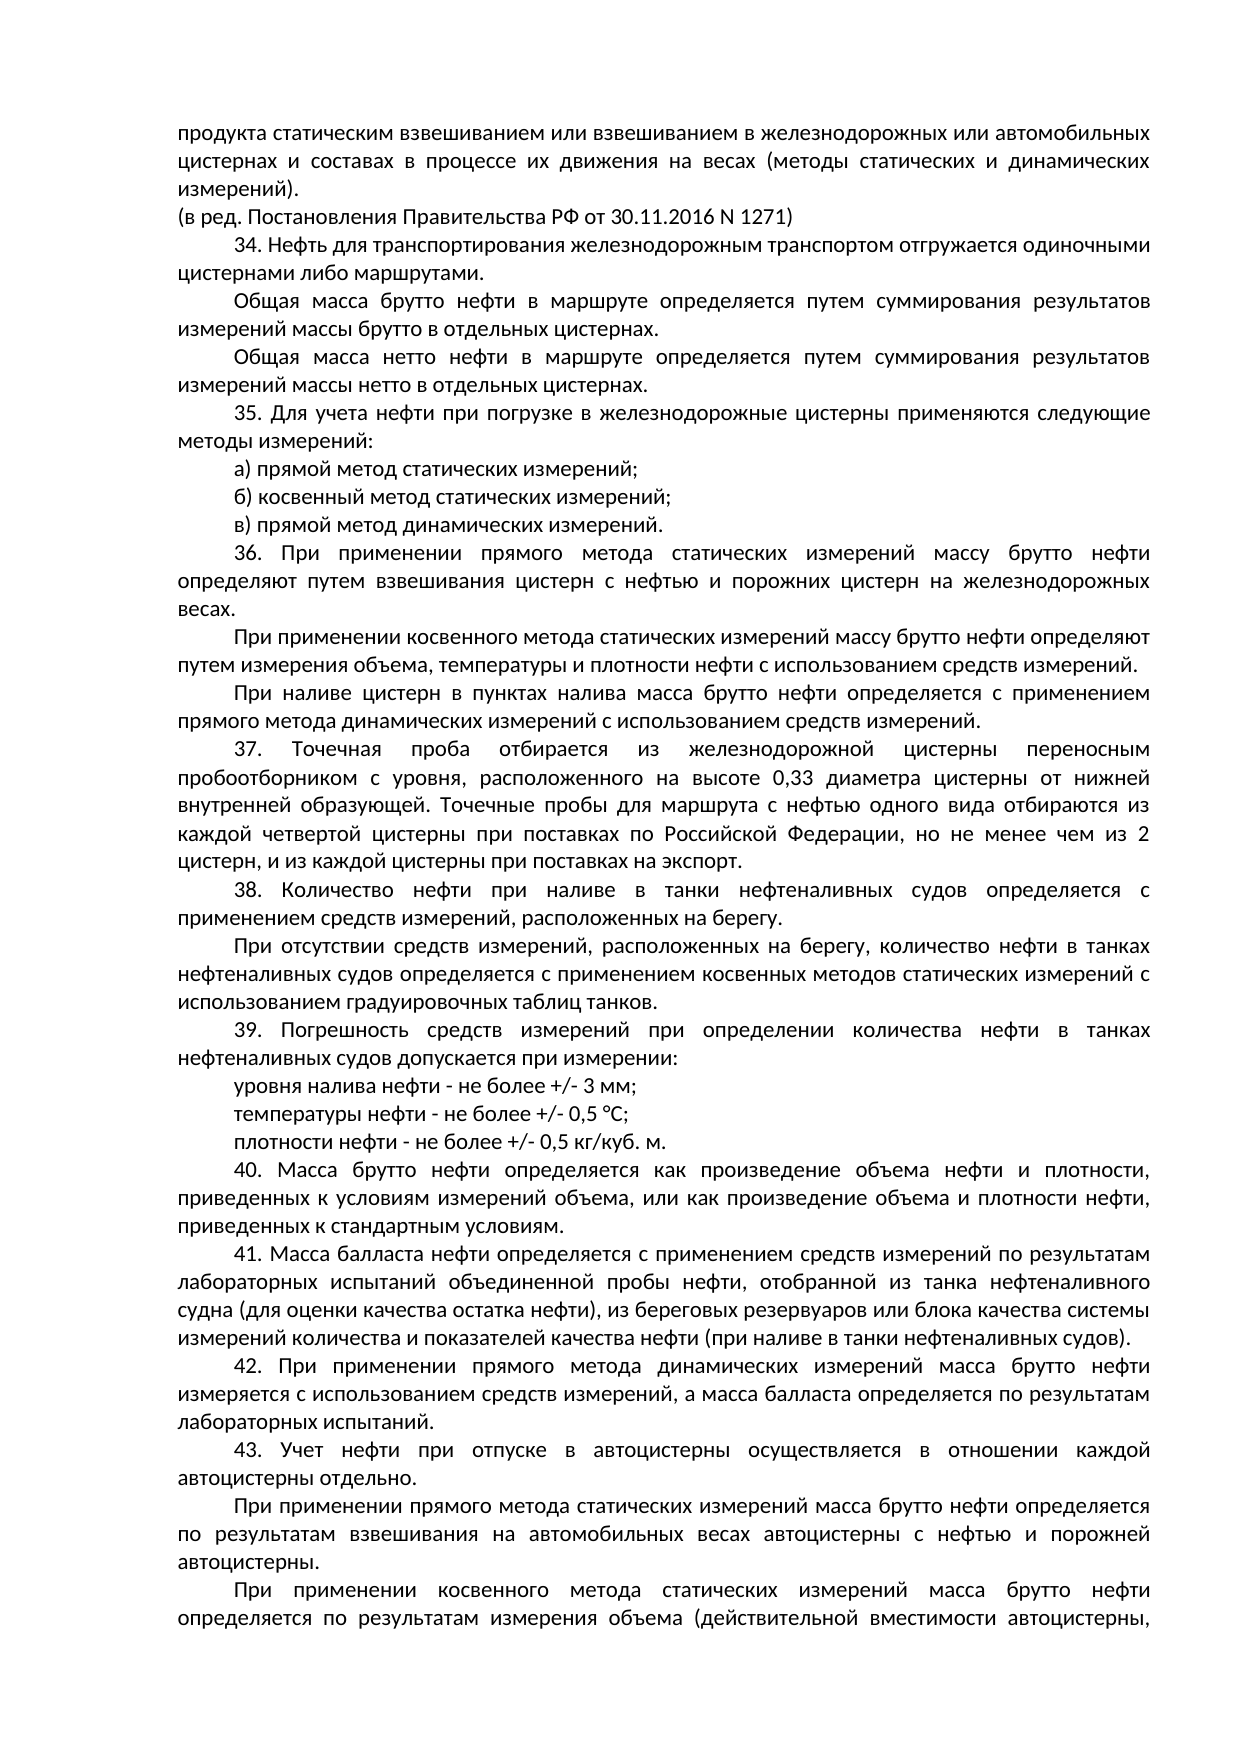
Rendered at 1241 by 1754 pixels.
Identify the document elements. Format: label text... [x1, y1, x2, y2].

text б) косвенный метод статических измерений; [177, 482, 1152, 510]
text При применении косвенного метода статических измерений массу брутто нефти определяют путем измерения объема, температуры и плотности нефти с использованием средств измерений. [177, 622, 1152, 678]
text Общая масса нетто нефти в маршруте определяется путем суммирования результатов измерений массы нетто в отдельных цистернах. [177, 342, 1152, 398]
text 40. Масса брутто нефти определяется как произведение объема нефти и плотности, приведенных к условиям измерений объема, или как произведение объема и плотности нефти, приведенных к стандартным условиям. [177, 1155, 1152, 1239]
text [177, 1575, 1152, 1631]
text температуры нефти - не более +/- 0,5 °C; [177, 1099, 1152, 1127]
text При отсутствии средств измерений, расположенных на берегу, количество нефти в танках нефтеналивных судов определяется с применением косвенных методов статических измерений с использованием градуировочных таблиц танков. [177, 931, 1152, 1015]
text 42. При применении прямого метода динамических измерений масса брутто нефти измеряется с использованием средств измерений, а масса балласта определяется по результатам лабораторных испытаний. [177, 1351, 1152, 1435]
text в) прямой метод динамических измерений. [177, 510, 1152, 538]
text При применении прямого метода статических измерений масса брутто нефти определяется по результатам взвешивания на автомобильных весах автоцистерны с нефтью и порожней автоцистерны. [177, 1491, 1152, 1575]
text 43. Учет нефти при отпуске в автоцистерны осуществляется в отношении каждой автоцистерны отдельно. [177, 1435, 1152, 1491]
text а) прямой метод статических измерений; [177, 454, 1152, 482]
text 39. Погрешность средств измерений при определении количества нефти в танках нефтеналивных судов допускается при измерении: [177, 1015, 1152, 1071]
text 41. Масса балласта нефти определяется с применением средств измерений по результатам лабораторных испытаний объединенной пробы нефти, отобранной из танка нефтеналивного судна (для оценки качества остатка нефти), из береговых резервуаров или блока качества системы измерений количества и показателей качества нефти (при наливе в танки нефтеналивных судов). [177, 1239, 1152, 1351]
text (в ред. Постановления Правительства РФ от 30.11.2016 N 1271) [177, 202, 1152, 230]
text 38. Количество нефти при наливе в танки нефтеналивных судов определяется с применением средств измерений, расположенных на берегу. [177, 875, 1152, 931]
text плотности нефти - не более +/- 0,5 кг/куб. м. [177, 1127, 1152, 1155]
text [177, 118, 1152, 202]
text 35. Для учета нефти при погрузке в железнодорожные цистерны применяются следующие методы измерений: [177, 398, 1152, 454]
text 34. Нефть для транспортирования железнодорожным транспортом отгружается одиночными цистернами либо маршрутами. [177, 230, 1152, 286]
text уровня налива нефти - не более +/- 3 мм; [177, 1071, 1152, 1099]
text При наливе цистерн в пунктах налива масса брутто нефти определяется с применением прямого метода динамических измерений с использованием средств измерений. [177, 678, 1152, 734]
text Общая масса брутто нефти в маршруте определяется путем суммирования результатов измерений массы брутто в отдельных цистернах. [177, 286, 1152, 342]
text 37. Точечная проба отбирается из железнодорожной цистерны переносным пробоотборником с уровня, расположенного на высоте 0,33 диаметра цистерны от нижней внутренней образующей. Точечные пробы для маршрута с нефтью одного вида отбираются из каждой четвертой цистерны при поставках по Российской Федерации, но не менее чем из 2 цистерн, и из каждой цистерны при поставках на экспорт. [177, 734, 1152, 875]
text 36. При применении прямого метода статических измерений массу брутто нефти определяют путем взвешивания цистерн с нефтью и порожних цистерн на железнодорожных весах. [177, 538, 1152, 622]
